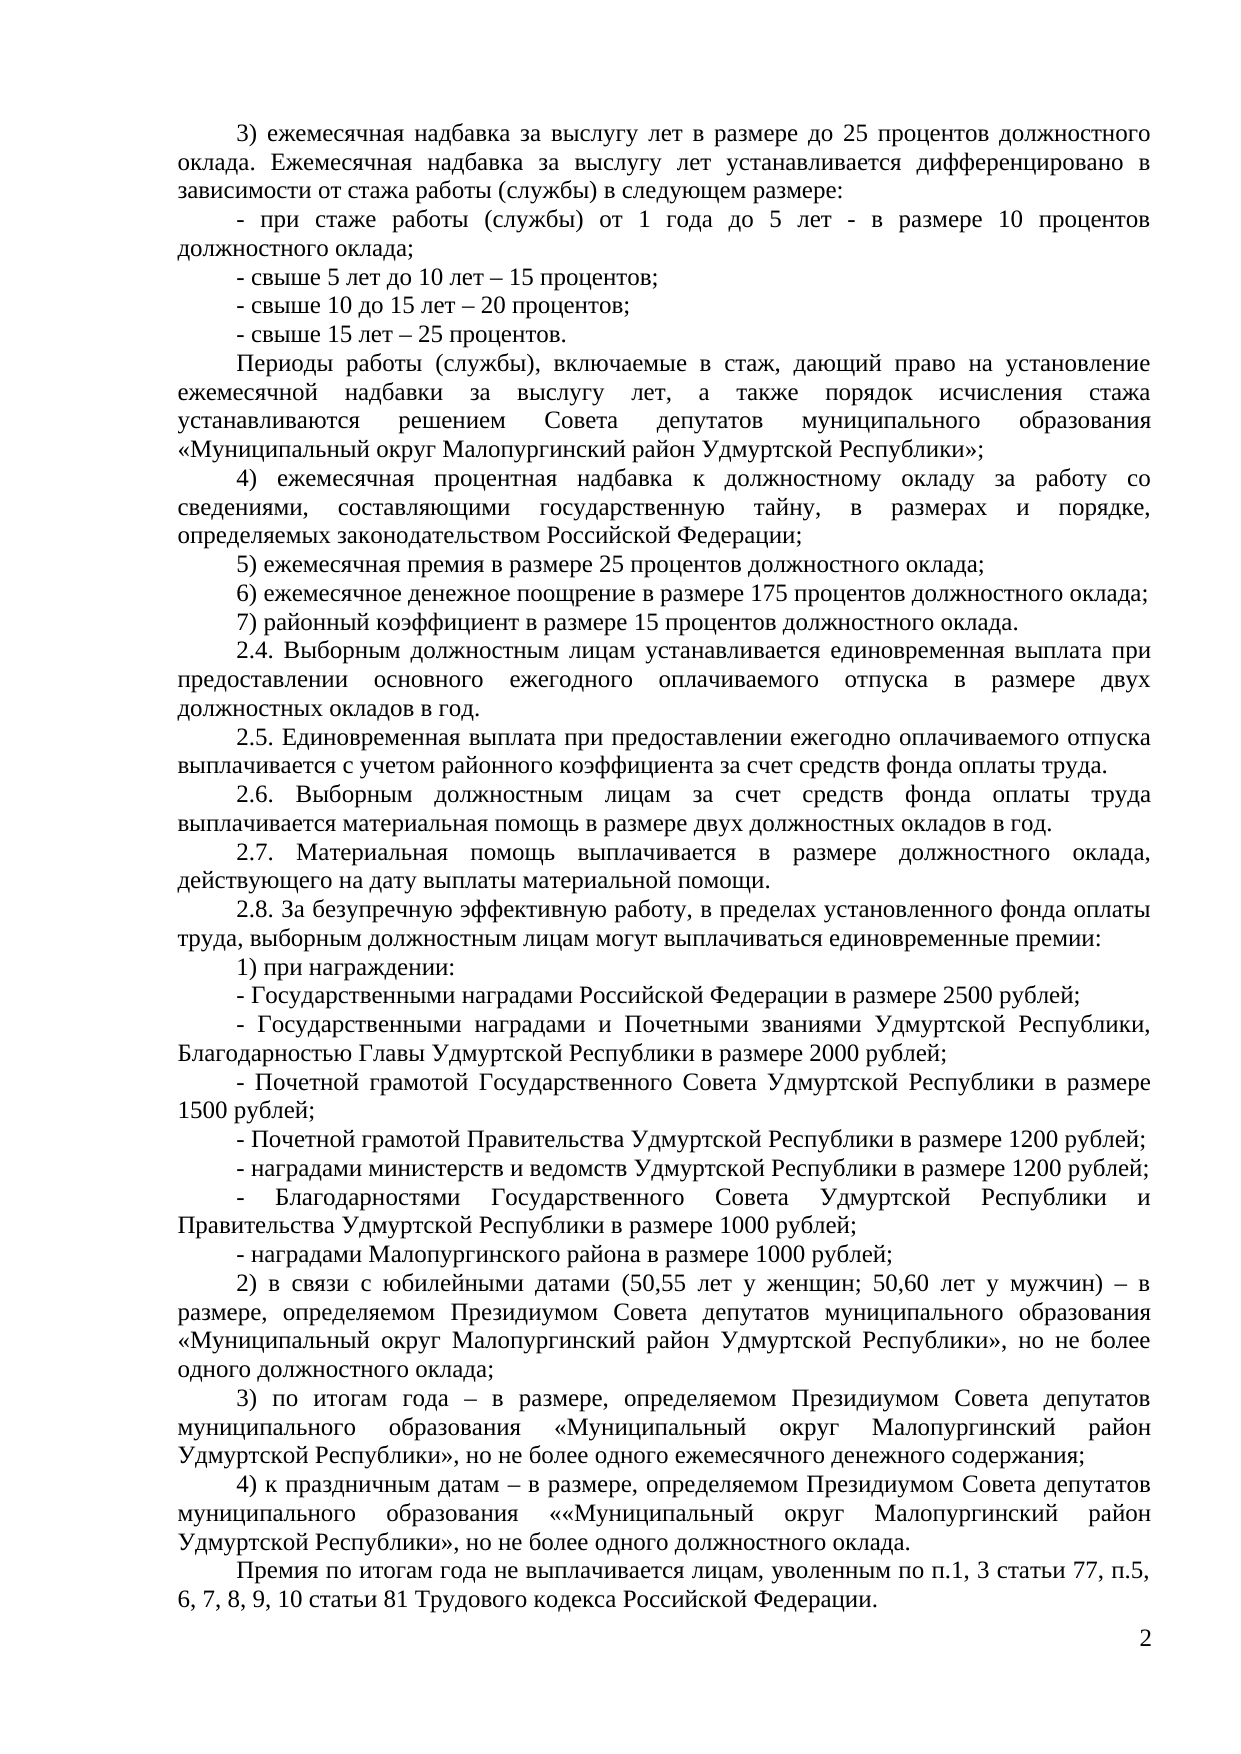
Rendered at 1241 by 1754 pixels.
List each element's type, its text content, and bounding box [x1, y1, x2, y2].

text - наградами министерств и ведомств Удмуртской Республики в размере 1200 рублей; [177, 1153, 1152, 1182]
text 2.4. Выборным должностным лицам устанавливается единовременная выплата при предоставлении основного ежегодного оплачиваемого отпуска в размере двух должностных окладов в год. [177, 636, 1152, 722]
text - Почетной грамотой Правительства Удмуртской Республики в размере 1200 рублей; [177, 1124, 1152, 1153]
text - при стаже работы (службы) от 1 года до 5 лет - в размере 10 процентов должностного оклада; [177, 204, 1152, 262]
text 7) районный коэффициент в размере 15 процентов должностного оклада. [177, 607, 1152, 636]
text 2.5. Единовременная выплата при предоставлении ежегодно оплачиваемого отпуска выплачивается с учетом районного коэффициента за счет средств фонда оплаты труда. [177, 722, 1152, 779]
text - свыше 15 лет – 25 процентов. [177, 319, 1152, 348]
text - свыше 5 лет до 10 лет – 15 процентов; [177, 262, 1152, 291]
text - Благодарностями Государственного Совета Удмуртской Республики и Правительства Удмуртской Республики в размере 1000 рублей; [177, 1182, 1152, 1239]
text - Почетной грамотой Государственного Совета Удмуртской Республики в размере 1500 рублей; [177, 1067, 1152, 1124]
text 1) при награждении: [177, 952, 1152, 981]
text - наградами Малопургинского района в размере 1000 рублей; [177, 1239, 1152, 1268]
text Периоды работы (службы), включаемые в стаж, дающий право на установление ежемесячной надбавки за выслугу лет, а также порядок исчисления стажа устанавливаются решением Совета депутатов муниципального образования «Муниципальный округ Малопургинский район Удмуртской Республики»; [177, 348, 1152, 463]
text 2.8. За безупречную эффективную работу, в пределах установленного фонда оплаты труда, выборным должностным лицам могут выплачиваться единовременные премии: [177, 894, 1152, 952]
text Премия по итогам года не выплачивается лицам, уволенным по п.1, 3 статьи 77, п.5, 6, 7, 8, 9, 10 статьи 81 Трудового кодекса Российской Федерации. [177, 1556, 1152, 1613]
text 5) ежемесячная премия в размере 25 процентов должностного оклада; [177, 549, 1152, 578]
text - Государственными наградами и Почетными званиями Удмуртской Республики, Благодарностью Главы Удмуртской Республики в размере 2000 рублей; [177, 1009, 1152, 1067]
text 4) к праздничным датам – в размере, определяемом Президиумом Совета депутатов муниципального образования ««Муниципальный округ Малопургинский район Удмуртской Республики», но не более одного должностного оклада. [177, 1469, 1152, 1556]
text - Государственными наградами Российской Федерации в размере 2500 рублей; [177, 981, 1152, 1009]
text - свыше 10 до 15 лет – 20 процентов; [177, 291, 1152, 319]
text 2.6. Выборным должностным лицам за счет средств фонда оплаты труда выплачивается материальная помощь в размере двух должностных окладов в год. [177, 779, 1152, 837]
text 2.7. Материальная помощь выплачивается в размере должностного оклада, действующего на дату выплаты материальной помощи. [177, 837, 1152, 894]
text 2) в связи с юбилейными датами (50,55 лет у женщин; 50,60 лет у мужчин) – в размере, определяемом Президиумом Совета депутатов муниципального образования «Муниципальный округ Малопургинский район Удмуртской Республики», но не более одного должностного оклада; [177, 1268, 1152, 1383]
text 3) ежемесячная надбавка за выслугу лет в размере до 25 процентов должностного оклада. Ежемесячная надбавка за выслугу лет устанавливается дифференцировано в зависимости от стажа работы (службы) в следующем размере: [177, 118, 1152, 204]
text 3) по итогам года – в размере, определяемом Президиумом Совета депутатов муниципального образования «Муниципальный округ Малопургинский район Удмуртской Республики», но не более одного ежемесячного денежного содержания; [177, 1383, 1152, 1469]
text 6) ежемесячное денежное поощрение в размере 175 процентов должностного оклада; [177, 578, 1152, 607]
text 4) ежемесячная процентная надбавка к должностному окладу за работу со сведениями, составляющими государственную тайну, в размерах и порядке, определяемых законодательством Российской Федерации; [177, 463, 1152, 549]
